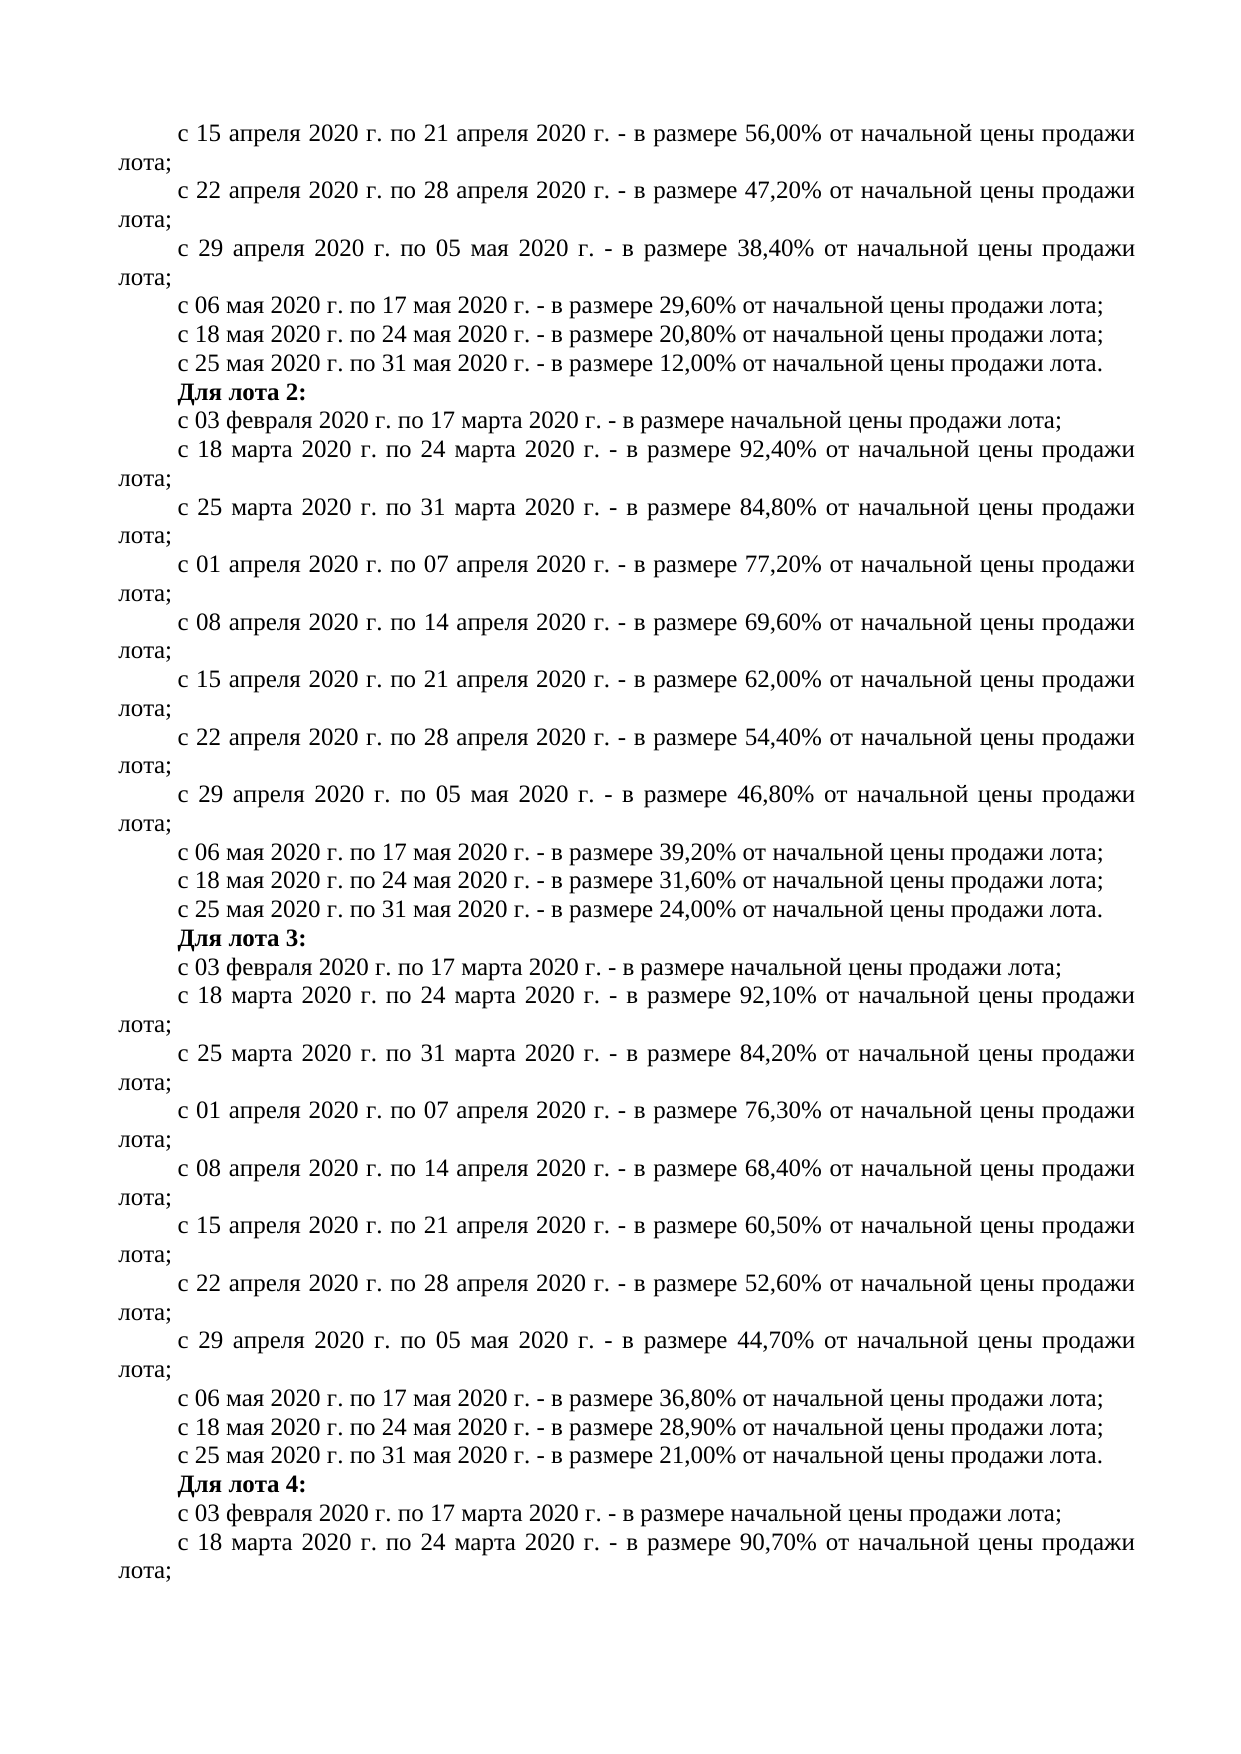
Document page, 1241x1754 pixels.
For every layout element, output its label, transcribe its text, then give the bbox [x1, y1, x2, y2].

text с 15 апреля 2020 г. по 21 апреля 2020 г. - в размере 56,00% от начальной цены продажи лота; [118, 118, 1137, 176]
text с 18 мая 2020 г. по 24 мая 2020 г. - в размере 31,60% от начальной цены продажи лота; [118, 866, 1137, 894]
text с 08 апреля 2020 г. по 14 апреля 2020 г. - в размере 69,60% от начальной цены продажи лота; [118, 607, 1137, 664]
text с 22 апреля 2020 г. по 28 апреля 2020 г. - в размере 52,60% от начальной цены продажи лота; [118, 1268, 1137, 1326]
text с 25 мая 2020 г. по 31 мая 2020 г. - в размере 21,00% от начальной цены продажи лота. [118, 1441, 1137, 1469]
text Для лота 2: [118, 377, 1137, 406]
text с 01 апреля 2020 г. по 07 апреля 2020 г. - в размере 76,30% от начальной цены продажи лота; [118, 1096, 1137, 1153]
text Для лота 4: [118, 1469, 1137, 1498]
text с 06 мая 2020 г. по 17 мая 2020 г. - в размере 29,60% от начальной цены продажи лота; [118, 291, 1137, 319]
text с 29 апреля 2020 г. по 05 мая 2020 г. - в размере 44,70% от начальной цены продажи лота; [118, 1326, 1137, 1383]
text с 15 апреля 2020 г. по 21 апреля 2020 г. - в размере 62,00% от начальной цены продажи лота; [118, 664, 1137, 722]
text с 18 марта 2020 г. по 24 марта 2020 г. - в размере 92,10% от начальной цены продажи лота; [118, 981, 1137, 1038]
text с 18 мая 2020 г. по 24 мая 2020 г. - в размере 20,80% от начальной цены продажи лота; [118, 319, 1137, 348]
text с 18 марта 2020 г. по 24 марта 2020 г. - в размере 92,40% от начальной цены продажи лота; [118, 434, 1137, 492]
text с 25 марта 2020 г. по 31 марта 2020 г. - в размере 84,20% от начальной цены продажи лота; [118, 1038, 1137, 1096]
text с 06 мая 2020 г. по 17 мая 2020 г. - в размере 36,80% от начальной цены продажи лота; [118, 1383, 1137, 1412]
text с 25 мая 2020 г. по 31 мая 2020 г. - в размере 12,00% от начальной цены продажи лота. [118, 348, 1137, 377]
text с 18 марта 2020 г. по 24 марта 2020 г. - в размере 90,70% от начальной цены продажи лота; [118, 1527, 1137, 1584]
text с 22 апреля 2020 г. по 28 апреля 2020 г. - в размере 47,20% от начальной цены продажи лота; [118, 176, 1137, 233]
text с 22 апреля 2020 г. по 28 апреля 2020 г. - в размере 54,40% от начальной цены продажи лота; [118, 722, 1137, 779]
text с 25 марта 2020 г. по 31 марта 2020 г. - в размере 84,80% от начальной цены продажи лота; [118, 492, 1137, 549]
text с 06 мая 2020 г. по 17 мая 2020 г. - в размере 39,20% от начальной цены продажи лота; [118, 837, 1137, 866]
text с 15 апреля 2020 г. по 21 апреля 2020 г. - в размере 60,50% от начальной цены продажи лота; [118, 1211, 1137, 1268]
text с 03 февраля 2020 г. по 17 марта 2020 г. - в размере начальной цены продажи лота; [118, 406, 1137, 434]
text с 03 февраля 2020 г. по 17 марта 2020 г. - в размере начальной цены продажи лота; [118, 952, 1137, 981]
text с 29 апреля 2020 г. по 05 мая 2020 г. - в размере 38,40% от начальной цены продажи лота; [118, 233, 1137, 291]
text с 25 мая 2020 г. по 31 мая 2020 г. - в размере 24,00% от начальной цены продажи лота. [118, 894, 1137, 923]
text с 03 февраля 2020 г. по 17 марта 2020 г. - в размере начальной цены продажи лота; [118, 1498, 1137, 1527]
text с 01 апреля 2020 г. по 07 апреля 2020 г. - в размере 77,20% от начальной цены продажи лота; [118, 549, 1137, 607]
text с 18 мая 2020 г. по 24 мая 2020 г. - в размере 28,90% от начальной цены продажи лота; [118, 1412, 1137, 1441]
text с 29 апреля 2020 г. по 05 мая 2020 г. - в размере 46,80% от начальной цены продажи лота; [118, 779, 1137, 837]
text с 08 апреля 2020 г. по 14 апреля 2020 г. - в размере 68,40% от начальной цены продажи лота; [118, 1153, 1137, 1211]
text Для лота 3: [118, 923, 1137, 952]
